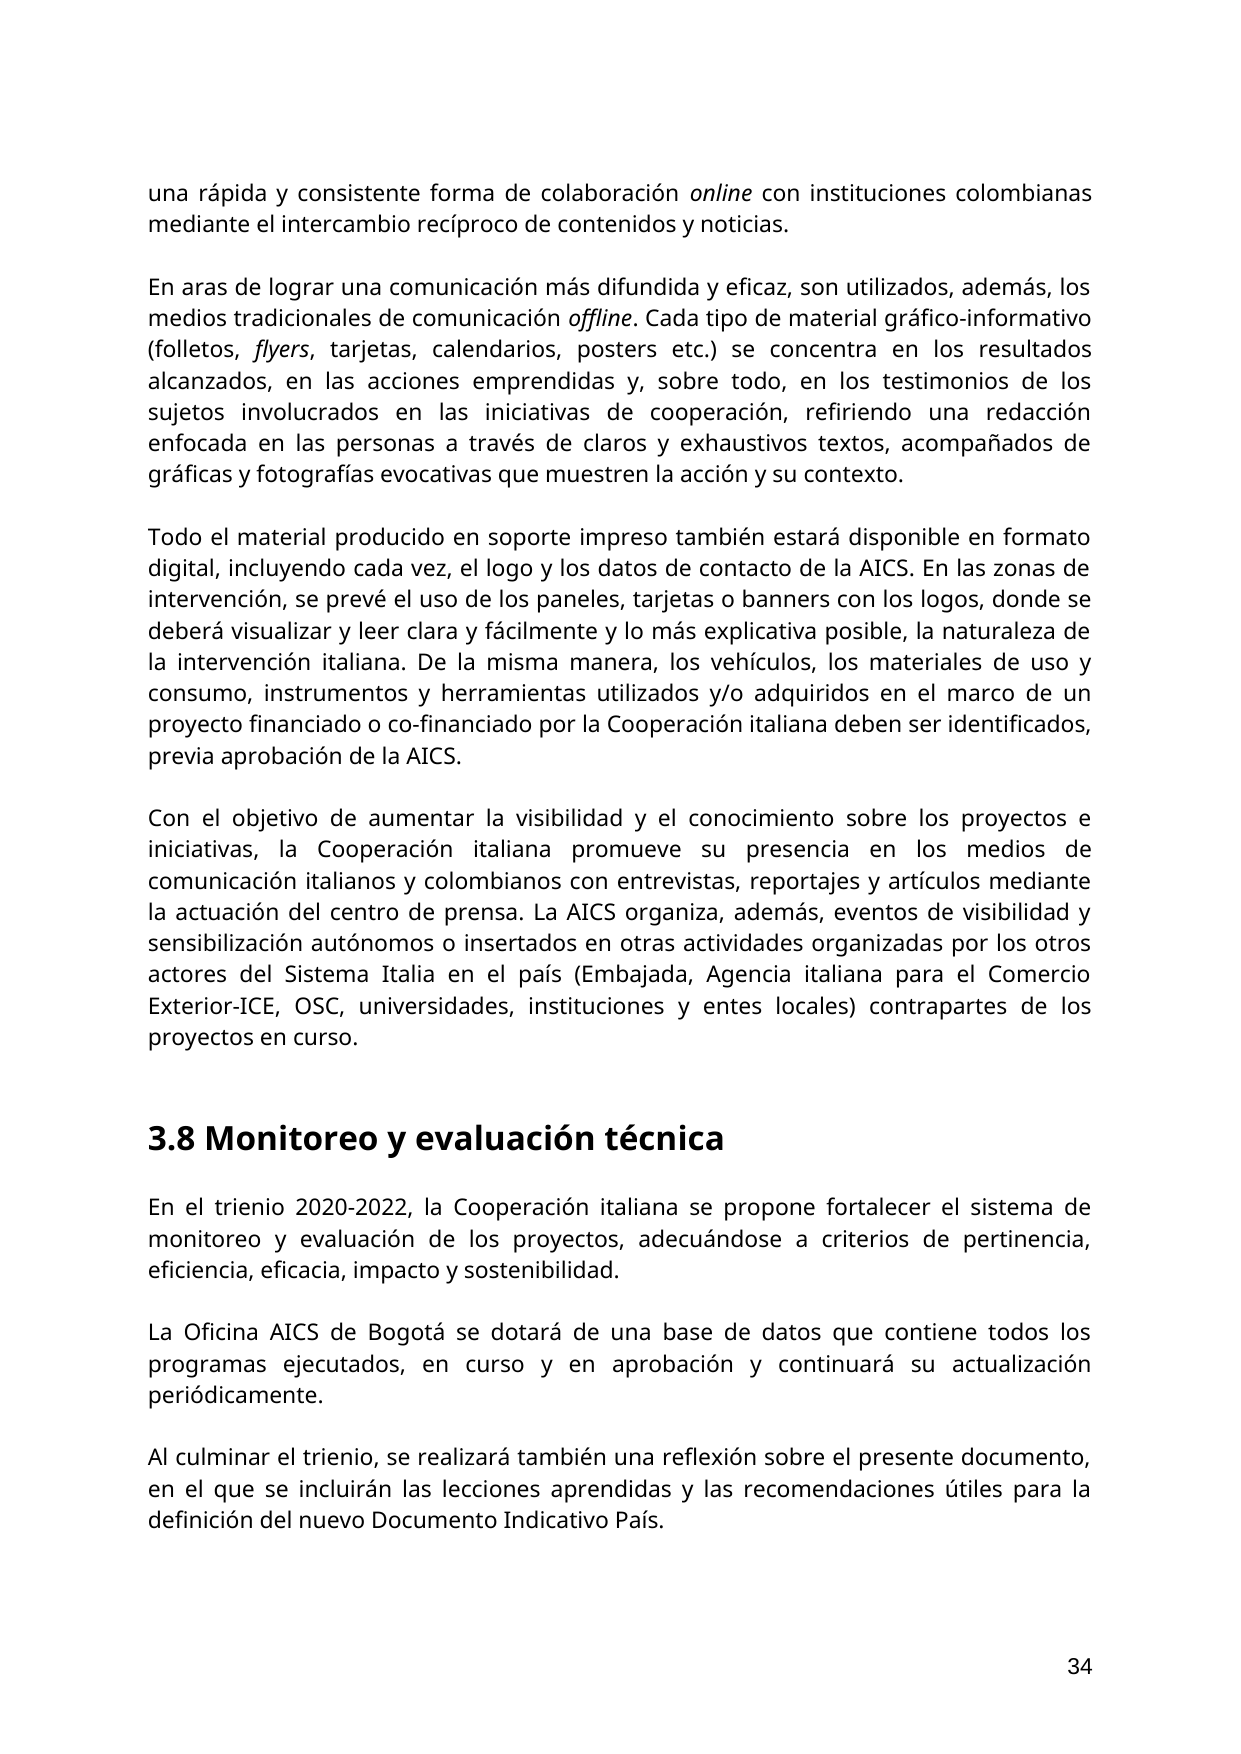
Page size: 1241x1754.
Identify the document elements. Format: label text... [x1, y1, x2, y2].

text Con el objetivo de aumentar la visibilidad y el conocimiento sobre los proyectos e iniciativas, la Cooperación italiana promueve su presencia en los medios de comunicación italianos y colombianos con entrevistas, reportajes y artículos mediante la actuación del centro de prensa. La AICS organiza, además, eventos de visibilidad y sensibilización autónomos o insertados en otras actividades organizadas por los otros actores del Sistema Italia en el país (Embajada, Agencia italiana para el Comercio Exterior-ICE, OSC, universidades, instituciones y entes locales) contrapartes de los proyectos en curso. [148, 802, 1092, 1052]
text En aras de lograr una comunicación más difundida y eficaz, son utilizados, además, los medios tradicionales de comunicación offline. Cada tipo de material gráfico-informativo (folletos, flyers, tarjetas, calendarios, posters etc.) se concentra en los resultados alcanzados, en las acciones emprendidas y, sobre todo, en los testimonios de los sujetos involucrados en las iniciativas de cooperación, refiriendo una redacción enfocada en las personas a través de claros y exhaustivos textos, acompañados de gráficas y fotografías evocativas que muestren la acción y su contexto. [148, 271, 1092, 490]
text La Oficina AICS de Bogotá se dotará de una base de datos que contiene todos los programas ejecutados, en curso y en aprobación y continuará su actualización periódicamente. [148, 1316, 1092, 1410]
text En el trienio 2020-2022, la Cooperación italiana se propone fortalecer el sistema de monitoreo y evaluación de los proyectos, adecuándose a criterios de pertinencia, eficiencia, eficacia, impacto y sostenibilidad. [148, 1191, 1092, 1285]
subtitle 3.8 Monitoreo y evaluación técnica [148, 1115, 1092, 1160]
text Al culminar el trienio, se realizará también una reflexión sobre el presente documento, en el que se incluirán las lecciones aprendidas y las recomendaciones útiles para la definición del nuevo Documento Indicativo País. [148, 1441, 1092, 1535]
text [148, 177, 1092, 240]
text Todo el material producido en soporte impreso también estará disponible en formato digital, incluyendo cada vez, el logo y los datos de contacto de la AICS. En las zonas de intervención, se prevé el uso de los paneles, tarjetas o banners con los logos, donde se deberá visualizar y leer clara y fácilmente y lo más explicativa posible, la naturaleza de la intervención italiana. De la misma manera, los vehículos, los materiales de uso y consumo, instrumentos y herramientas utilizados y/o adquiridos en el marco de un proyecto financiado o co-financiado por la Cooperación italiana deben ser identificados, previa aprobación de la AICS. [148, 521, 1092, 771]
